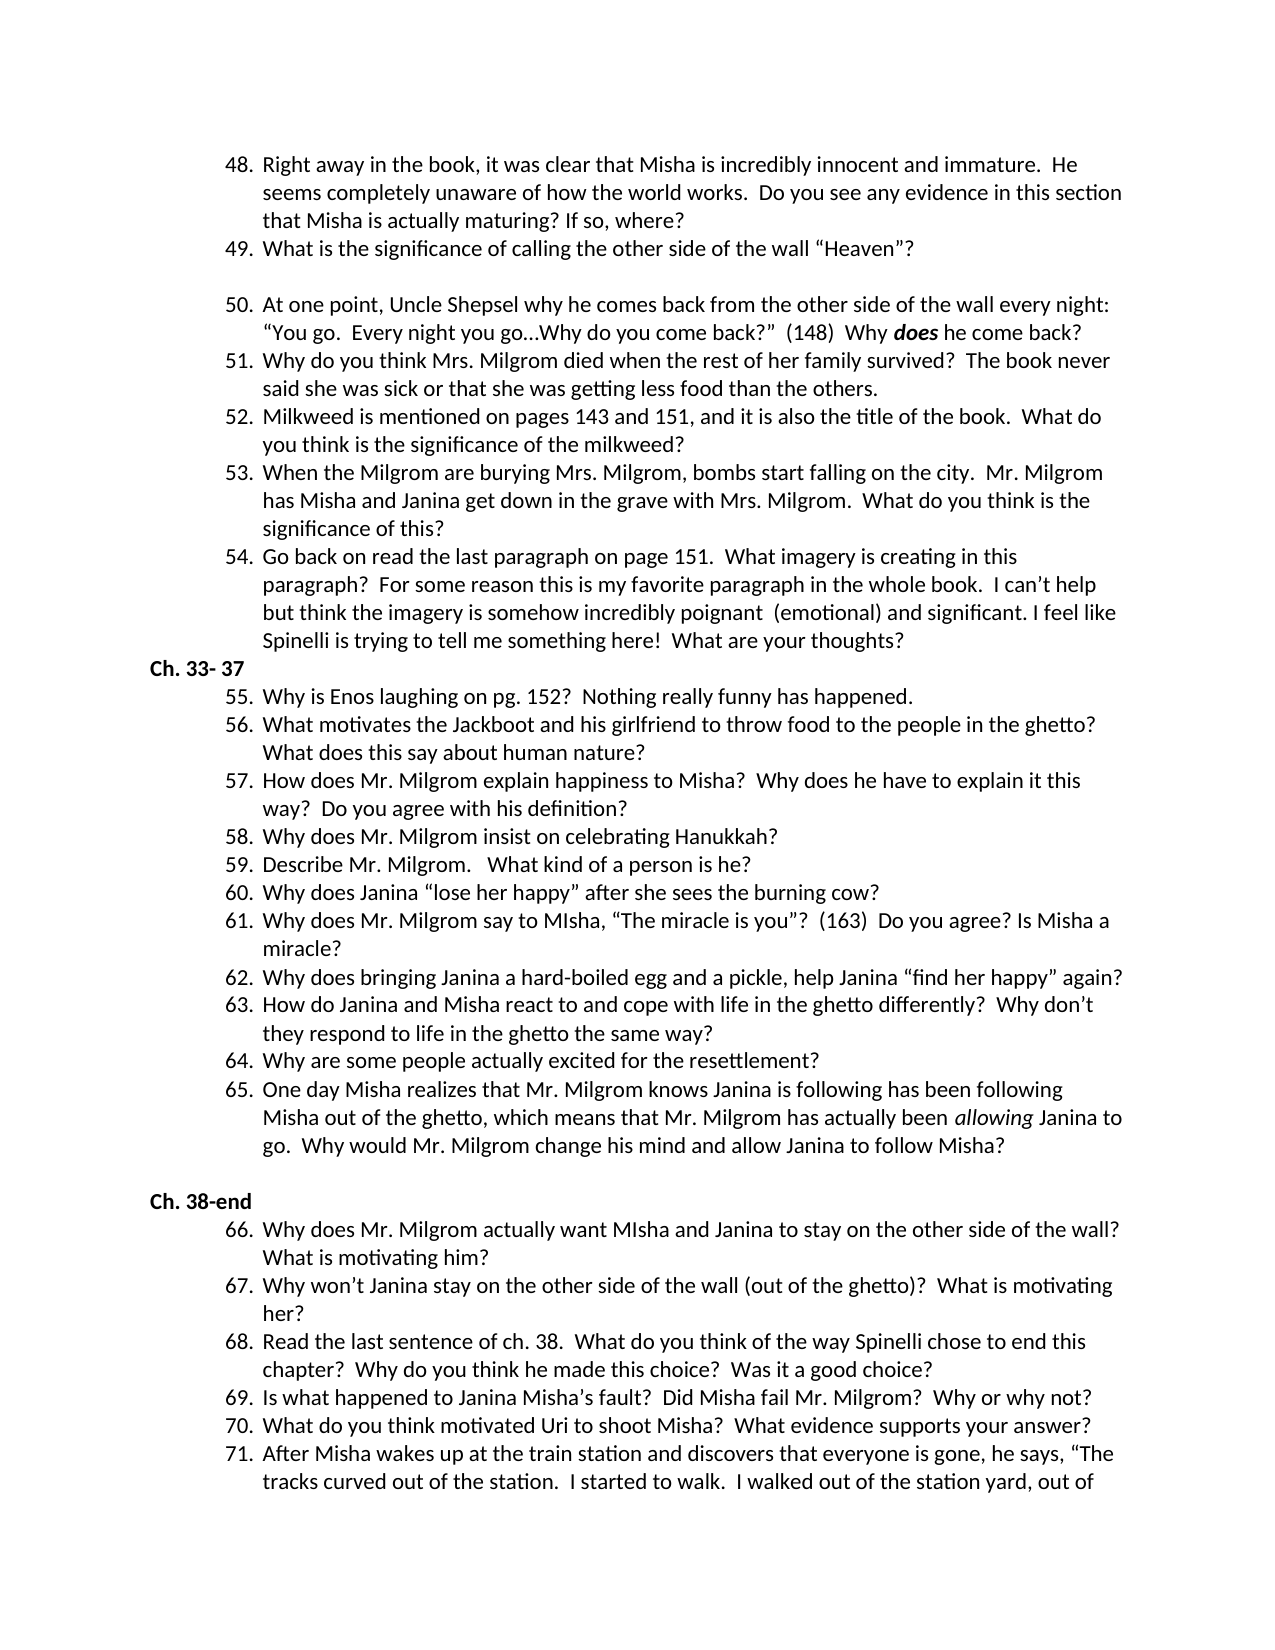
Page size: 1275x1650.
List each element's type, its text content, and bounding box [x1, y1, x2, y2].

list What is the significance of calling the other side of the wall “Heaven”? [225, 234, 1125, 262]
list Why does bringing Janina a hard-boiled egg and a pickle, help Janina “find her happy” again? [225, 963, 1125, 991]
list At one point, Uncle Shepsel why he comes back from the other side of the wall every night: “You go. Every night you go…Why do you come back?” (148) Why does he come back? [225, 290, 1125, 346]
list How do Janina and Misha react to and cope with life in the ghetto differently? Why don’t they respond to life in the ghetto the same way? [225, 991, 1125, 1047]
list How does Mr. Milgrom explain happiness to Misha? Why does he have to explain it this way? Do you agree with his definition? [225, 766, 1125, 822]
text Ch. 33- 37 [150, 654, 1125, 682]
list What do you think motivated Uri to shoot Misha? What evidence supports your answer? [225, 1411, 1125, 1439]
list Read the last sentence of ch. 38. What do you think of the way Spinelli chose to end this chapter? Why do you think he made this choice? Was it a good choice? [225, 1327, 1125, 1383]
list Why does Mr. Milgrom insist on celebrating Hanukkah? [225, 822, 1125, 851]
list Milkweed is mentioned on pages 143 and 151, and it is also the title of the book. What do you think is the significance of the milkweed? [225, 402, 1125, 458]
list Why does Mr. Milgrom say to MIsha, “The miracle is you”? (163) Do you agree? Is Misha a miracle? [225, 907, 1125, 963]
list Go back on read the last paragraph on page 151. What imagery is creating in this paragraph? For some reason this is my favorite paragraph in the whole book. I can’t help but think the imagery is somehow incredibly poignant (emotional) and significant. I feel like Spinelli is trying to tell me something here! What are your thoughts? [225, 542, 1125, 654]
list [225, 1439, 1125, 1495]
list Why are some people actually excited for the resettlement? [225, 1047, 1125, 1075]
list Why do you think Mrs. Milgrom died when the rest of her family survived? The book never said she was sick or that she was getting less food than the others. [225, 346, 1125, 402]
list One day Misha realizes that Mr. Milgrom knows Janina is following has been following Misha out of the ghetto, which means that Mr. Milgrom has actually been allowing Janina to go. Why would Mr. Milgrom change his mind and allow Janina to follow Misha? [225, 1075, 1125, 1159]
list When the Milgrom are burying Mrs. Milgrom, bombs start falling on the city. Mr. Milgrom has Misha and Janina get down in the grave with Mrs. Milgrom. What do you think is the significance of this? [225, 458, 1125, 542]
list Right away in the book, it was clear that Misha is incredibly innocent and immature. He seems completely unaware of how the world works. Do you see any evidence in this section that Misha is actually maturing? If so, where? [225, 150, 1125, 234]
list Describe Mr. Milgrom. What kind of a person is he? [225, 851, 1125, 878]
list Why is Enos laughing on pg. 152? Nothing really funny has happened. [225, 682, 1125, 710]
list Why won’t Janina stay on the other side of the wall (out of the ghetto)? What is motivating her? [225, 1271, 1125, 1327]
list What motivates the Jackboot and his girlfriend to throw food to the people in the ghetto? What does this say about human nature? [225, 710, 1125, 766]
list Is what happened to Janina Misha’s fault? Did Misha fail Mr. Milgrom? Why or why not? [225, 1383, 1125, 1411]
text Ch. 38-end [150, 1187, 1125, 1215]
list Why does Janina “lose her happy” after she sees the burning cow? [225, 878, 1125, 907]
list Why does Mr. Milgrom actually want MIsha and Janina to stay on the other side of the wall? What is motivating him? [225, 1215, 1125, 1271]
